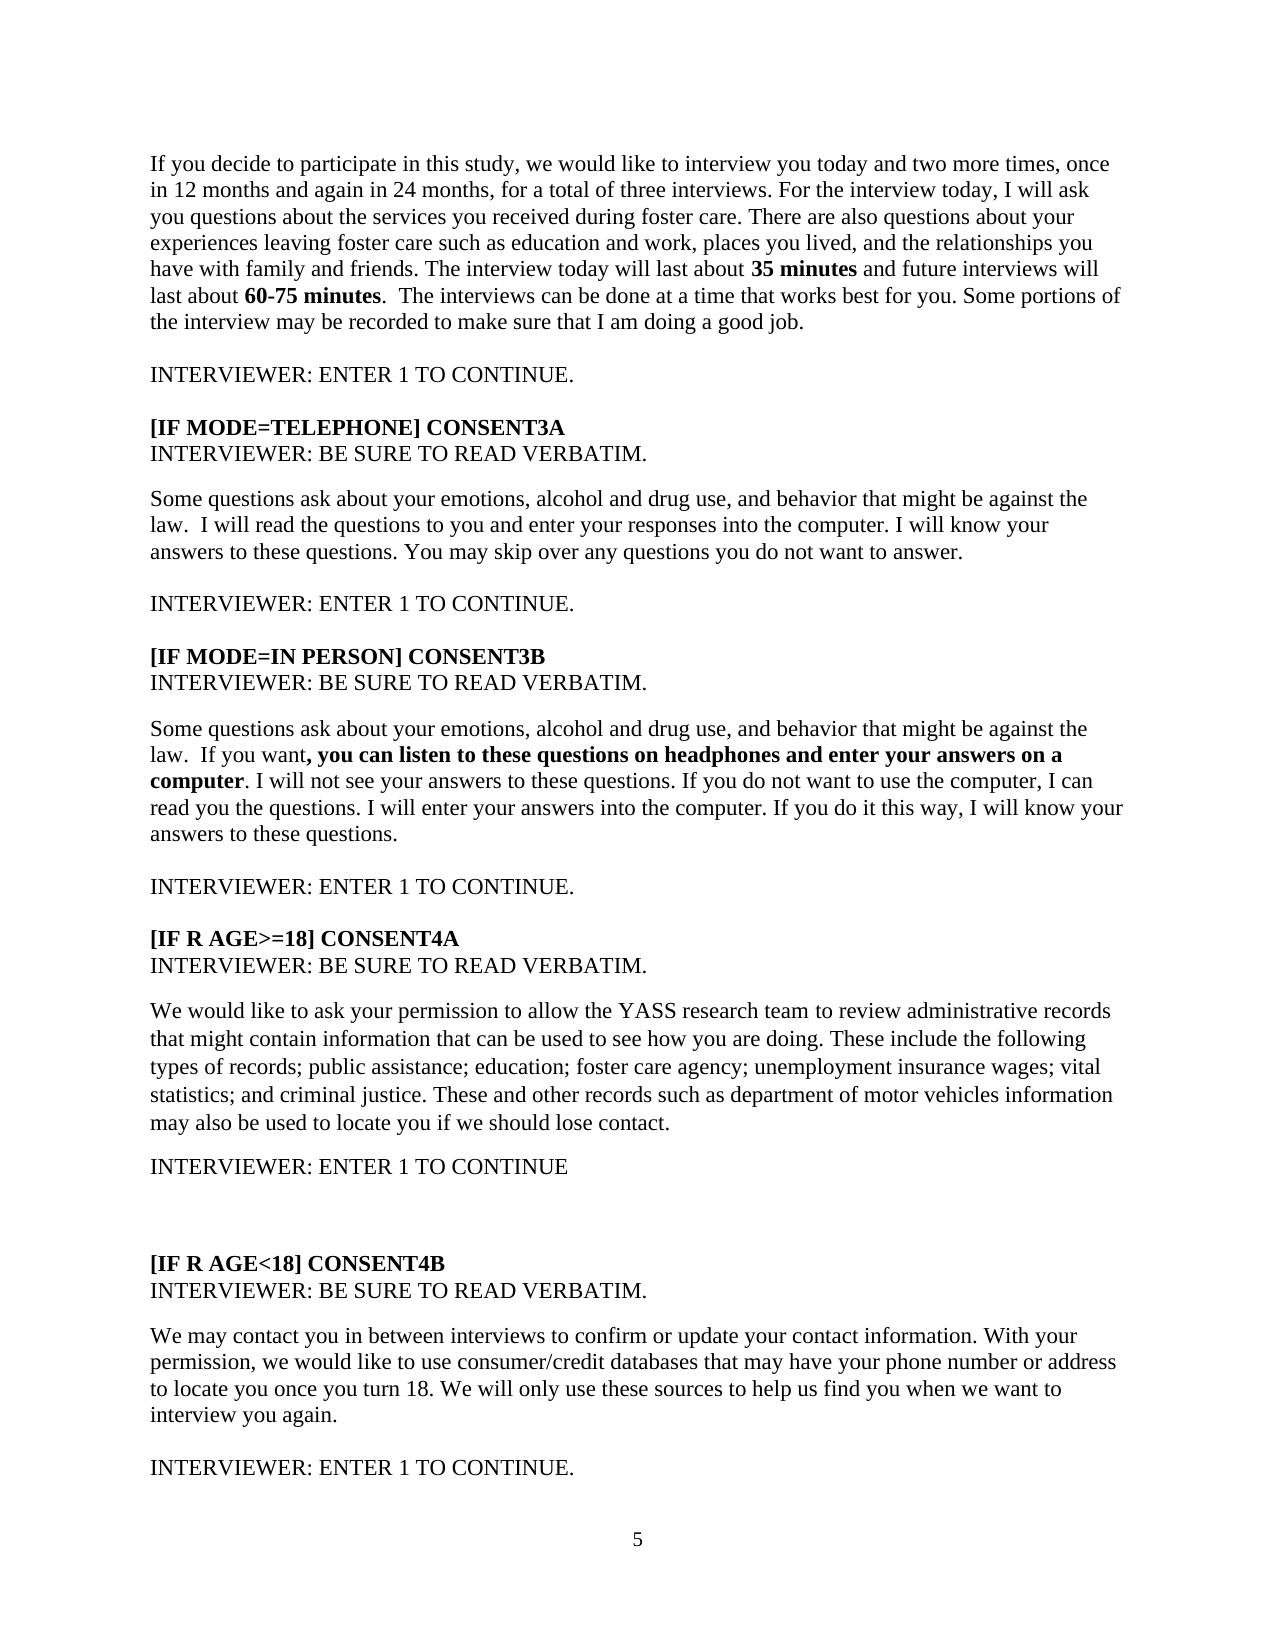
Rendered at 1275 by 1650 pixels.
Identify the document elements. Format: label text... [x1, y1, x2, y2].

text INTERVIEWER: ENTER 1 TO CONTINUE [150, 1153, 1125, 1179]
text INTERVIEWER: BE SURE TO READ VERBATIM. [150, 669, 1153, 696]
text INTERVIEWER: BE SURE TO READ VERBATIM. [150, 440, 1153, 466]
text [IF R AGE>=18] CONSENT4A [150, 925, 1125, 952]
text Some questions ask about your emotions, alcohol and drug use, and behavior that might be against the law. If you want, you can listen to these questions on headphones and enter your answers on a computer. I will not see your answers to these questions. If you do not want to use the computer, I can read you the questions. I will enter your answers into the computer. If you do it this way, I will know your answers to these questions. [150, 714, 1125, 846]
text INTERVIEWER: ENTER 1 TO CONTINUE. [150, 873, 1125, 899]
text INTERVIEWER: ENTER 1 TO CONTINUE. [150, 361, 1125, 387]
text We may contact you in between interviews to confirm or update your contact information. With your permission, we would like to use consumer/credit databases that may have your phone number or address to locate you once you turn 18. We will only use these sources to help us find you when we want to interview you again. [150, 1322, 1125, 1427]
text If you decide to participate in this study, we would like to interview you today and two more times, once in 12 months and again in 24 months, for a total of three interviews. For the interview today, I will ask you questions about the services you received during foster care. There are also questions about your experiences leaving foster care such as education and work, places you lived, and the relationships you have with family and friends. The interview today will last about 35 minutes and future interviews will last about 60-75 minutes. The interviews can be done at a time that works best for you. Some portions of the interview may be recorded to make sure that I am doing a good job. [150, 150, 1125, 334]
text We would like to ask your permission to allow the YASS research team to review administrative records that might contain information that can be used to see how you are doing. These include the following types of records; public assistance; education; foster care agency; unemployment insurance wages; vital statistics; and criminal justice. These and other records such as department of motor vehicles information may also be used to locate you if we should lose contact. [150, 997, 1125, 1135]
text [IF MODE=IN PERSON] CONSENT3B [150, 643, 1125, 669]
text INTERVIEWER: ENTER 1 TO CONTINUE. [150, 1454, 1125, 1480]
text INTERVIEWER: ENTER 1 TO CONTINUE. [150, 590, 1125, 617]
text [IF R AGE<18] CONSENT4B [150, 1250, 1125, 1277]
text Some questions ask about your emotions, alcohol and drug use, and behavior that might be against the law. I will read the questions to you and enter your responses into the computer. I will know your answers to these questions. You may skip over any questions you do not want to answer. [150, 485, 1125, 564]
text [IF MODE=TELEPHONE] CONSENT3A [150, 413, 1125, 440]
text INTERVIEWER: BE SURE TO READ VERBATIM. [150, 1277, 1153, 1303]
text INTERVIEWER: BE SURE TO READ VERBATIM. [150, 952, 1153, 978]
